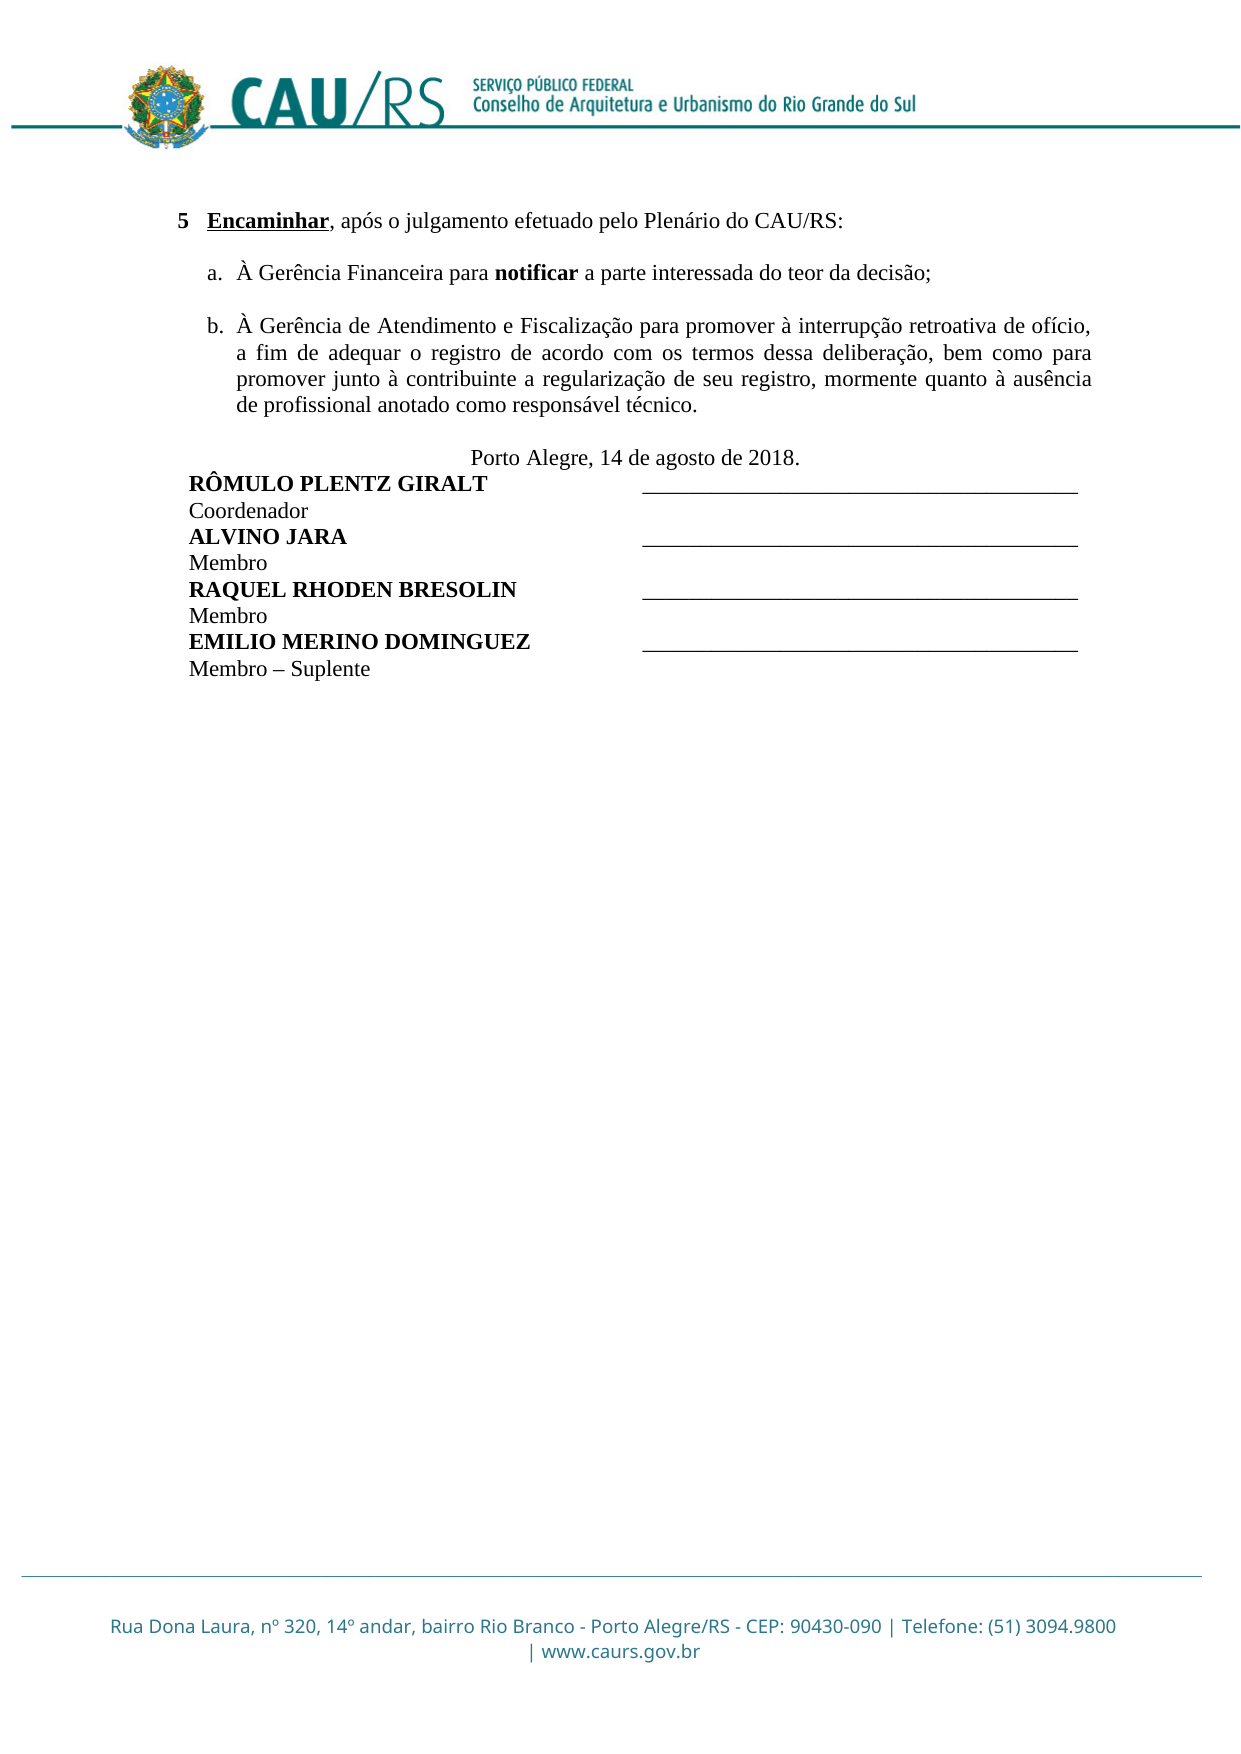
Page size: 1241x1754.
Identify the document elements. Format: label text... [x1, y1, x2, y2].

table_cell ______________________________________ [631, 523, 1093, 576]
picture [11, 0, 1241, 160]
table_cell ______________________________________ [631, 576, 1093, 628]
list À Gerência de Atendimento e Fiscalização para promover à interrupção retroativa de ofício, a fim de adequar o registro de acordo com os termos dessa deliberação, bem como para promover junto à contribuinte a regularização de seu registro, mormente quanto à ausência de profissional anotado como responsável técnico. [207, 312, 1093, 418]
list Encaminhar, após o julgamento efetuado pelo Plenário do CAU/RS: [177, 207, 1093, 233]
table_header ______________________________________ [631, 470, 1093, 523]
text Porto Alegre, 14 de agosto de 2018. [177, 444, 1093, 470]
table_header RÔMULO PLENTZ GIRALT Coordenador [177, 470, 631, 523]
table_cell EMILIO MERINO DOMINGUEZ Membro – Suplente [177, 629, 631, 681]
list À Gerência Financeira para notificar a parte interessada do teor da decisão; [207, 259, 1093, 286]
table_cell ______________________________________ [631, 629, 1093, 681]
table_cell ALVINO JARA Membro [177, 523, 631, 576]
table_cell RAQUEL RHODEN BRESOLIN Membro [177, 576, 631, 628]
